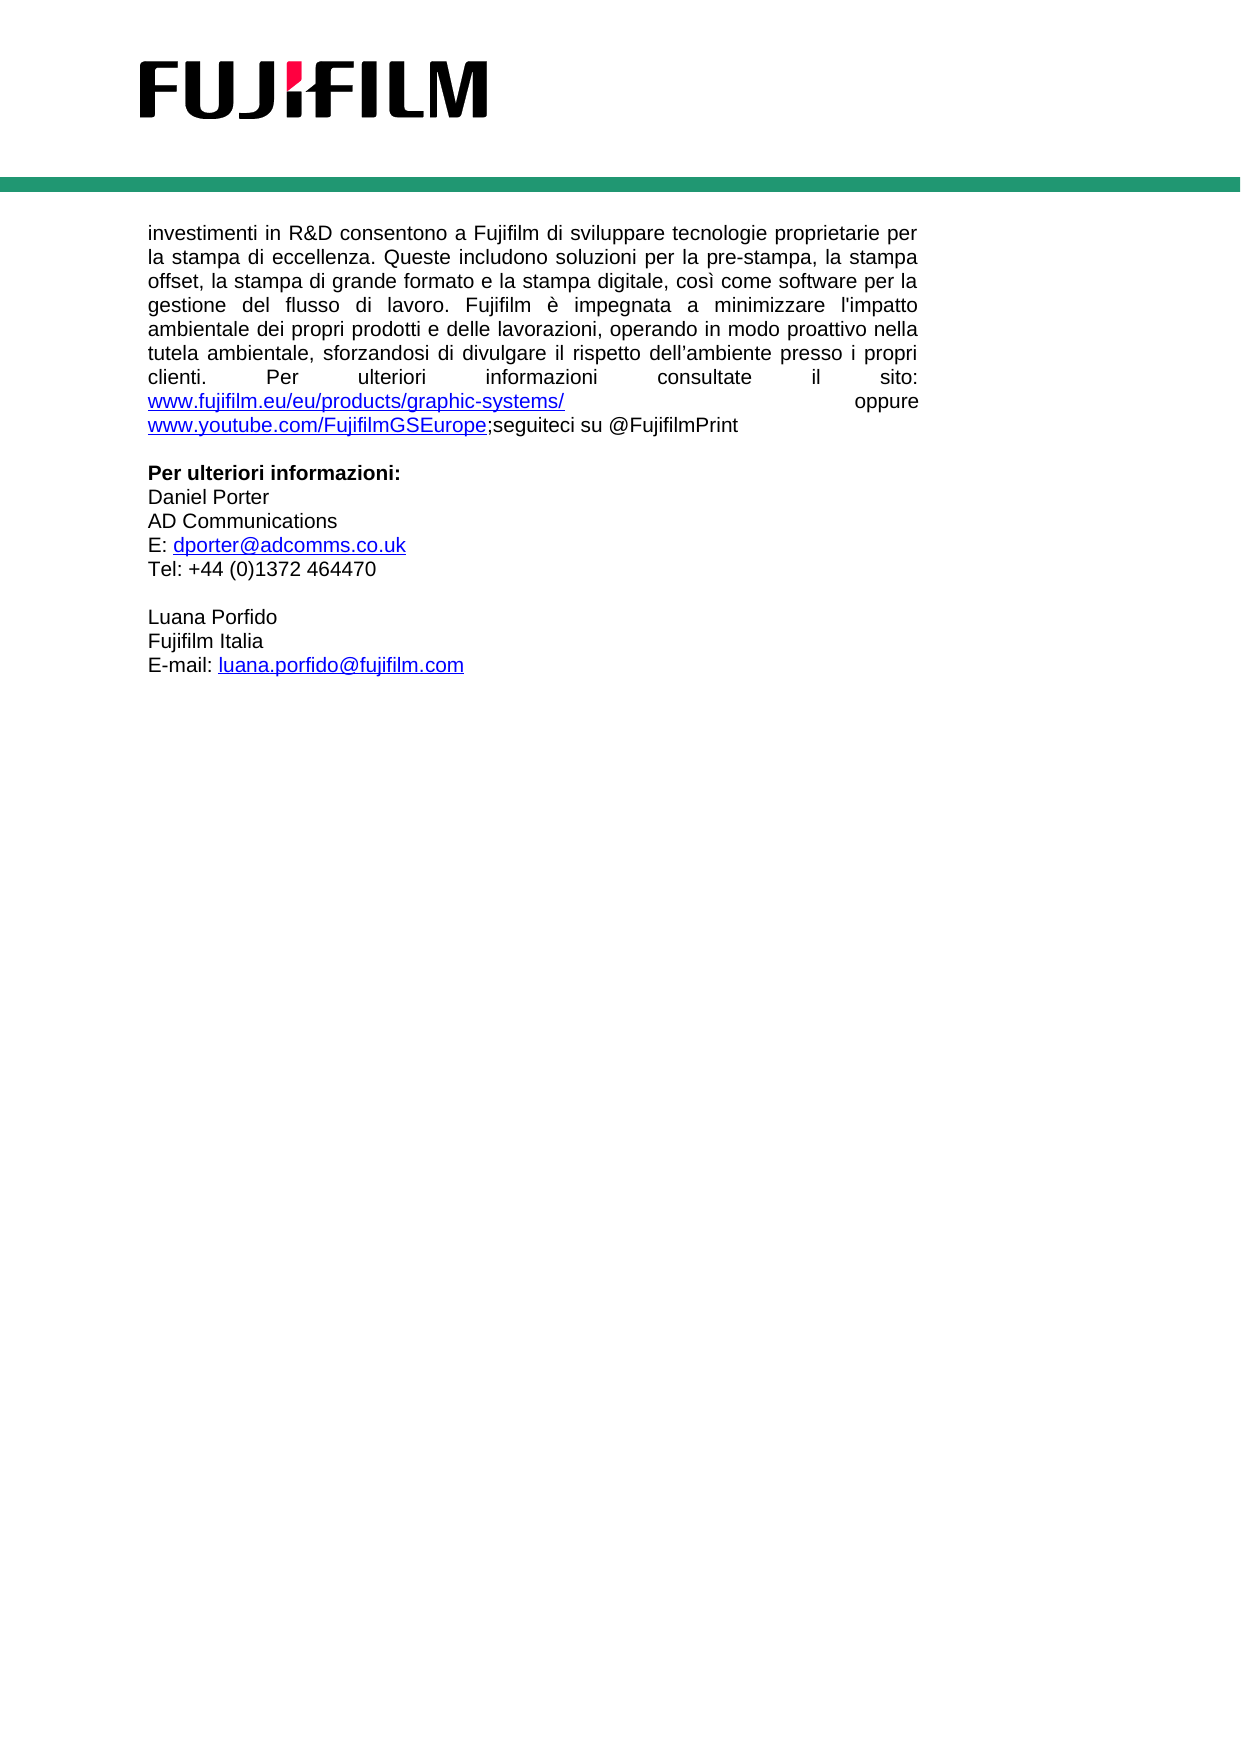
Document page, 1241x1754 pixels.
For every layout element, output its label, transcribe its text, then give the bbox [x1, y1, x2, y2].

text E-mail: luana.porfido@fujifilm.com [148, 652, 919, 676]
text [148, 221, 919, 437]
text Fujifilm Italia [148, 628, 919, 652]
text Tel: +44 (0)1372 464470 [148, 557, 919, 581]
text Daniel Porter [148, 485, 919, 509]
text AD Communications [148, 509, 919, 533]
text Luana Porfido [148, 604, 919, 628]
text Per ulteriori informazioni: [148, 461, 919, 485]
text E: dporter@adcomms.co.uk [148, 533, 919, 557]
